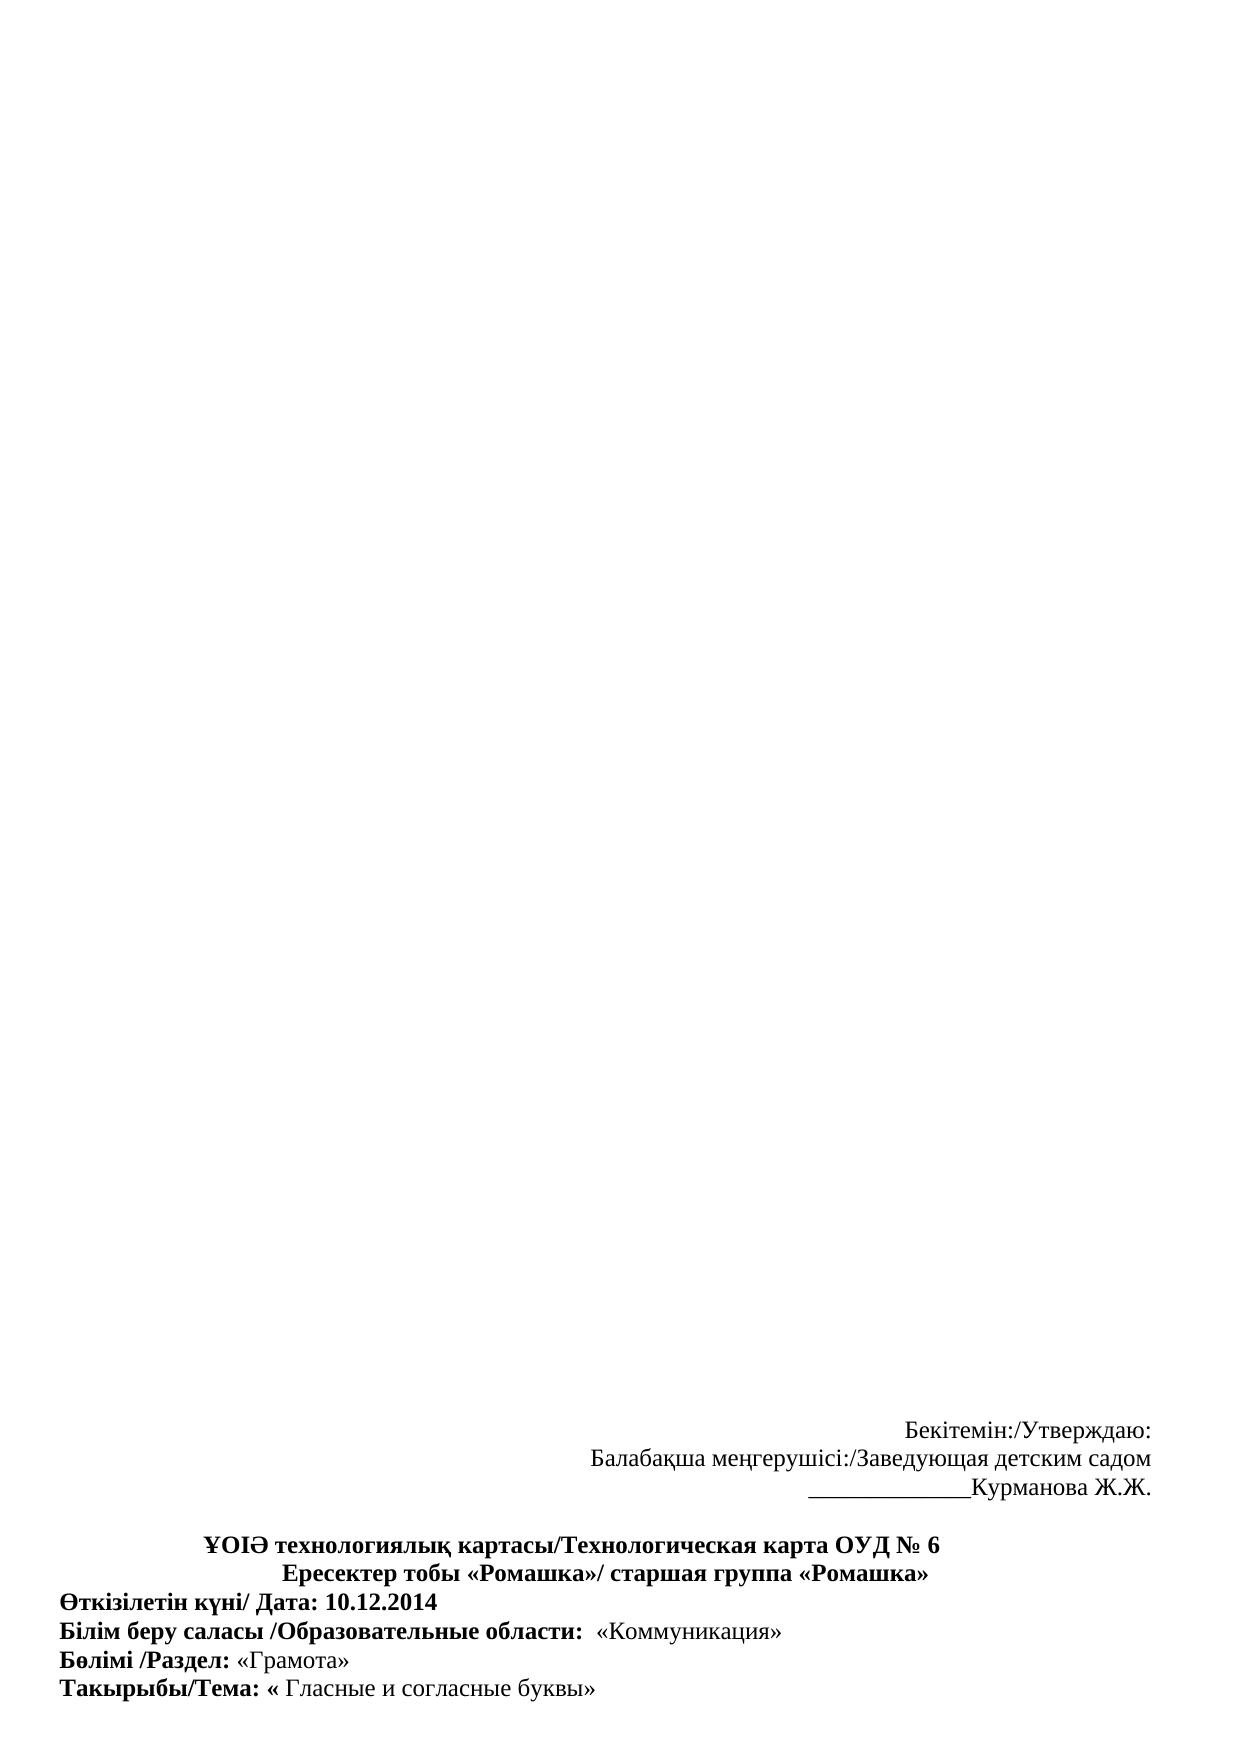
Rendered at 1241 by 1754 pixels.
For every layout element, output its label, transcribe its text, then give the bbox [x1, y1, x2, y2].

text Бекітемін:/Утверждаю: [59, 1415, 1152, 1443]
text Балабақша меңгерушісі:/Заведующая детским садом [59, 1443, 1152, 1472]
text ҰОІӘ технологиялық картасы/Технологическая карта ОУД № 6 [59, 1530, 1152, 1558]
text Өткізілетін күні/ Дата: 10.12.2014 [59, 1587, 1152, 1616]
text Бөлімі /Раздел: «Грамота» [59, 1645, 1152, 1673]
text Ересектер тобы «Ромашка»/ старшая группа «Ромашка» [59, 1558, 1152, 1587]
text Білім беру саласы /Образовательные области: «Коммуникация» [59, 1616, 1152, 1645]
text Такырыбы/Тема: « Гласные и согласные буквы» [59, 1673, 1152, 1702]
text _____________Курманова Ж.Ж. [59, 1472, 1152, 1501]
